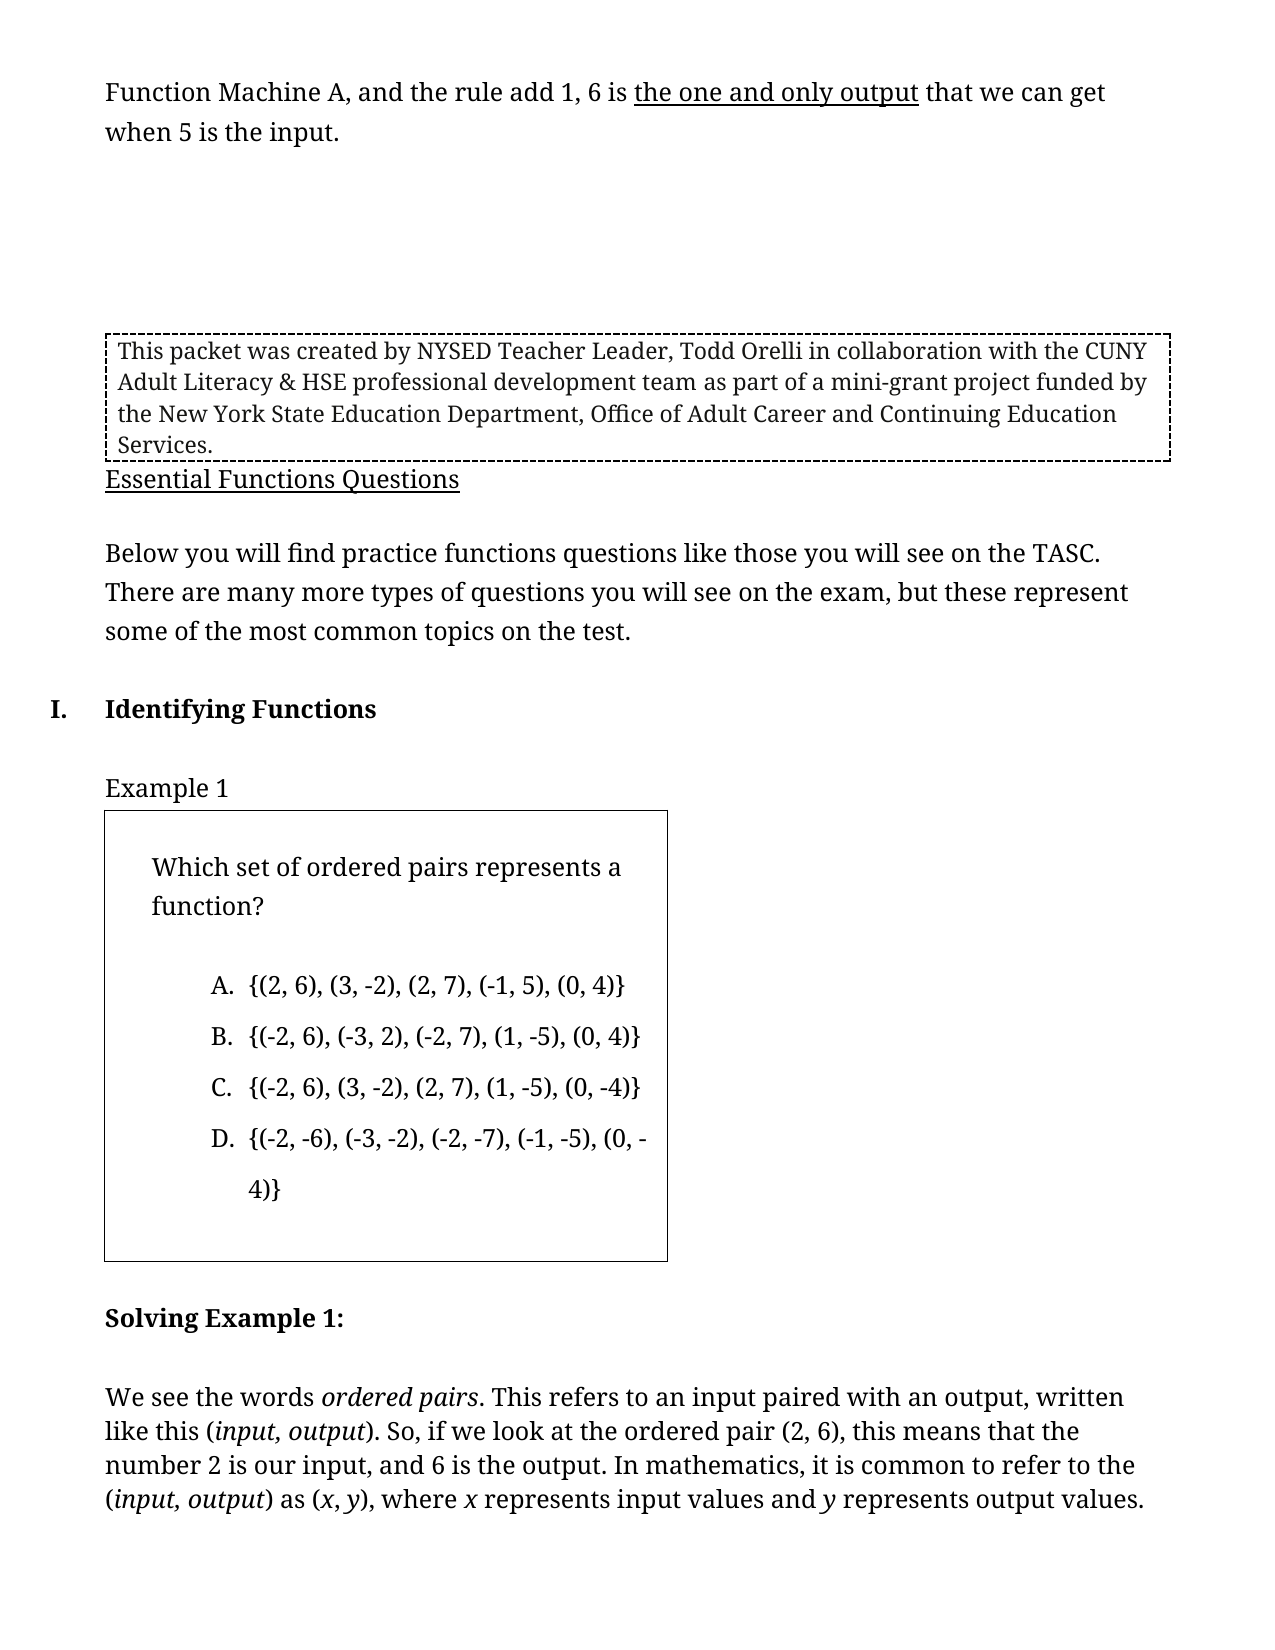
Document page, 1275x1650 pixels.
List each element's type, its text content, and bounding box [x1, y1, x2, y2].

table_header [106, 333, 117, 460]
table_header Which set of ordered pairs represents a function? {(2, 6), (3, -2), (2, 7), (-1, 5), (0, 4)} {(-2, 6), (-3, 2), (-2, 7), (1, -5), (0, 4)} {(-2, 6), (3, -2), (2, 7), (1, -5), (0, -4)} {(-2, -6), (-3, -2), (-2, -7), (-1, -5), (0, -4)} [105, 811, 667, 1261]
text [105, 75, 1170, 148]
text Essential Functions Questions [105, 462, 1170, 496]
text Below you will find practice functions questions like those you will see on the TASC. There are many more types of questions you will see on the exam, but these represent some of the most common topics on the test. [105, 535, 1170, 648]
table_header This packet was created by NYSED Teacher Leader, Todd Orelli in collaboration with the CUNY Adult Literacy & HSE professional development team as part of a mini-grant project funded by the New York State Education Department, Office of Adult Career and Continuing Education Services. [213, 333, 1170, 460]
list Example 1 [105, 770, 1170, 804]
text We see the words ordered pairs. This refers to an input paired with an output, written like this (input, output). So, if we look at the ordered pair (2, 6), this means that the number 2 is our input, and 6 is the output. In mathematics, it is common to refer to the (input, output) as (x, y), where x represents input values and y represents output values. [105, 1379, 1170, 1516]
list Identifying Functions [67, 692, 1170, 726]
text Solving Example 1: [105, 1301, 1170, 1335]
